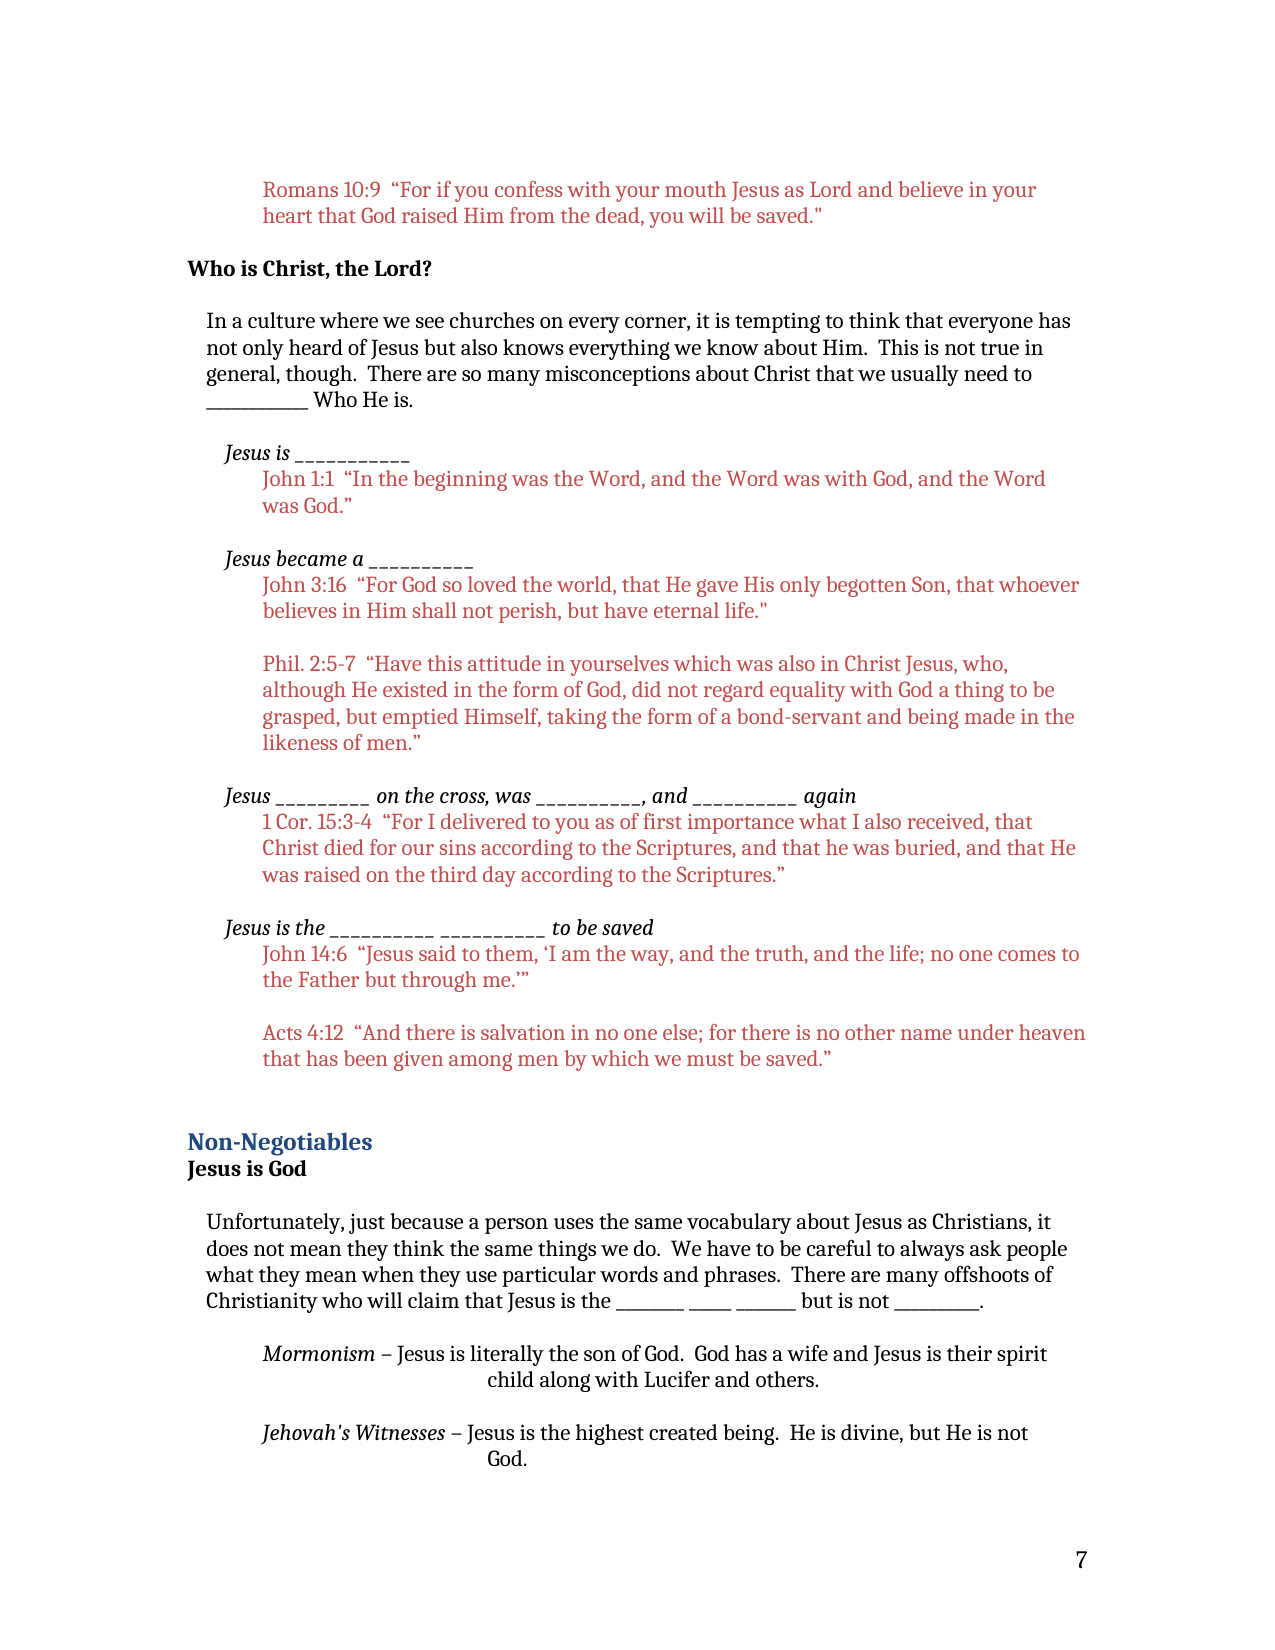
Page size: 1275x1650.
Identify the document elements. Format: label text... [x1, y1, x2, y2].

text Unfortunately, just because a person uses the same vocabulary about Jesus as Christians, it does not mean they think the same things we do. We have to be careful to always ask people what they mean when they use particular words and phrases. There are many offshoots of Christianity who will claim that Jesus is the ________ _____ _______ but is not __________. [206, 1209, 1087, 1314]
text Jehovah's Witnesses – Jesus is the highest created being. He is divine, but He is not God. [206, 1420, 1087, 1472]
text Romans 10:9 “For if you confess with your mouth Jesus as Lord and believe in your heart that God raised Him from the dead, you will be saved." [262, 176, 1087, 229]
text Non-Negotiables [187, 1127, 1087, 1156]
text Jesus _________ on the cross, was __________, and __________ again [225, 782, 1087, 809]
text Jesus became a __________ [225, 545, 1087, 572]
text Phil. 2:5-7 “Have this attitude in yourselves which was also in Christ Jesus, who, although He existed in the form of God, did not regard equality with God a thing to be grasped, but emptied Himself, taking the form of a bond-servant and being made in the likeness of men.” [262, 651, 1087, 756]
text John 14:6 “Jesus said to them, ‘I am the way, and the truth, and the life; no one comes to the Father but through me.’” [262, 941, 1087, 993]
text 1 Cor. 15:3-4 “For I delivered to you as of first importance what I also received, that Christ died for our sins according to the Scriptures, and that he was buried, and that He was raised on the third day according to the Scriptures.” [262, 809, 1087, 888]
text Who is Christ, the Lord? [187, 255, 1087, 282]
text Mormonism – Jesus is literally the son of God. God has a wife and Jesus is their spirit child along with Lucifer and others. [206, 1341, 1087, 1393]
text John 3:16 “For God so loved the world, that He gave His only begotten Son, that whoever believes in Him shall not perish, but have eternal life." [262, 572, 1087, 624]
text Acts 4:12 “And there is salvation in no one else; for there is no other name under heaven that has been given among men by which we must be saved.” [262, 1020, 1087, 1072]
text In a culture where we see churches on every corner, it is tempting to think that everyone has not only heard of Jesus but also knows everything we know about Him. This is not true in general, though. There are so many misconceptions about Christ that we usually need to ____________ Who He is. [206, 308, 1087, 413]
text John 1:1 “In the beginning was the Word, and the Word was with God, and the Word was God.” [262, 466, 1087, 519]
text Jesus is ___________ [225, 440, 1087, 466]
text Jesus is the __________ __________ to be saved [225, 914, 1087, 941]
text Jesus is God [187, 1156, 1087, 1183]
